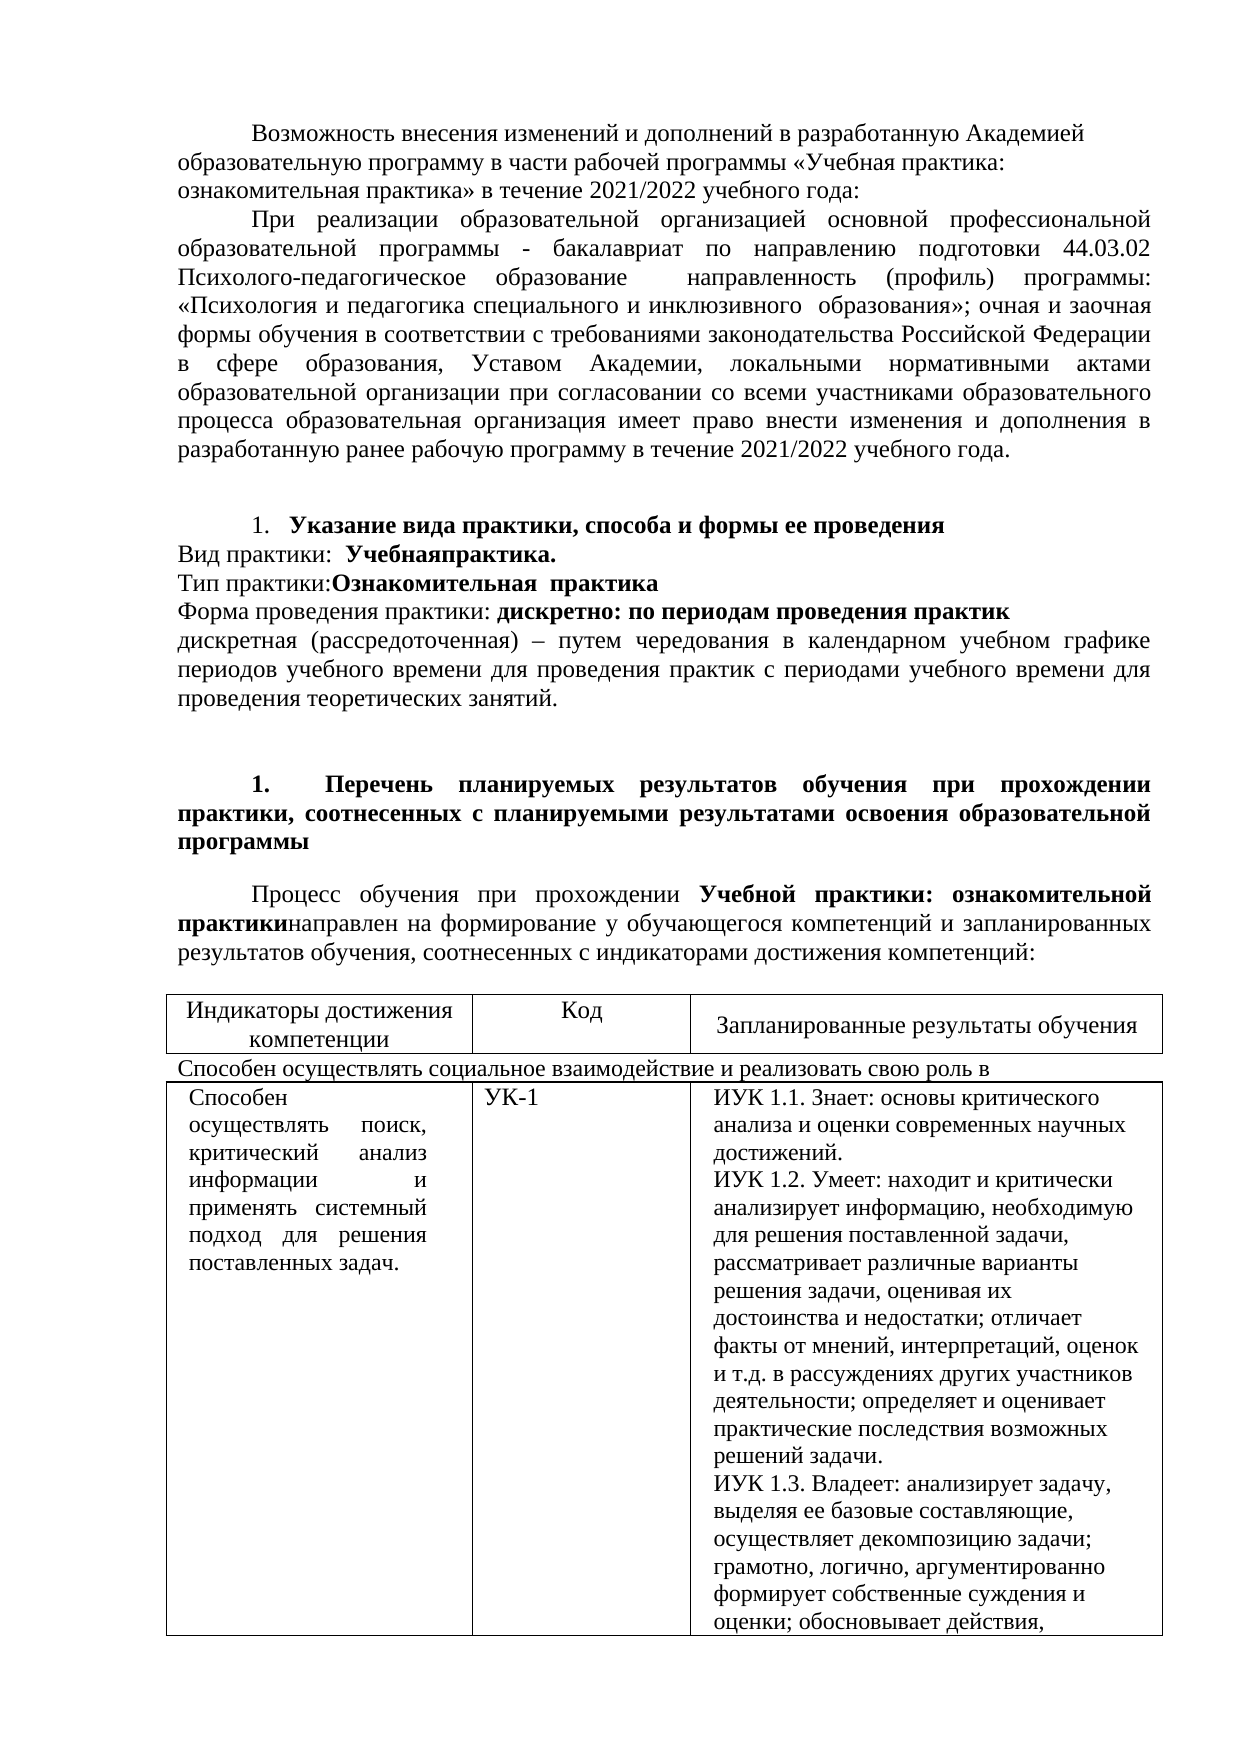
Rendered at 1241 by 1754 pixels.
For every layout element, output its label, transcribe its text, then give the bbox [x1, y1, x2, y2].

text Вид практики: Учебнаяпрактика. [177, 539, 1152, 568]
text Форма проведения практики: дискретно: по периодам проведения практик [177, 596, 1152, 625]
table_header Запланированные результаты обучения [691, 995, 1162, 1053]
table_header Индикаторы достижения компетенции [167, 995, 472, 1053]
text Возможность внесения изменений и дополнений в разработанную Академией образовательную программу в части рабочей программы «Учебная практика: ознакомительная практика» в течение 2021/2022 учебного года: [177, 118, 1152, 204]
table_header Код [473, 995, 690, 1053]
list Перечень планируемых результатов обучения при прохождении практики, соотнесенных с планируемыми результатами освоения образовательной программы [177, 769, 1152, 855]
table_header [167, 1083, 472, 1634]
table_header [691, 1083, 1162, 1634]
text Процесс обучения при прохождении Учебной практики: ознакомительной практикинаправлен на формирование у обучающегося компетенций и запланированных результатов обучения, соотнесенных с индикаторами достижения компетенций: [177, 879, 1152, 966]
text Тип практики:Ознакомительная практика [177, 568, 1152, 596]
text Способен осуществлять социальное взаимодействие и реализовать свою роль в [177, 1054, 1152, 1081]
list Указание вида практики, способа и формы ее проведения [251, 510, 1152, 539]
text дискретная (рассредоточенная) – путем чередования в календарном учебном графике периодов учебного времени для проведения практик с периодами учебного времени для проведения теоретических занятий. [177, 625, 1152, 711]
table_header УК-1 [473, 1083, 690, 1634]
text При реализации образовательной организацией основной профессиональной образовательной программы - бакалавриат по направлению подготовки 44.03.02 Психолого-педагогическое образование направленность (профиль) программы: «Психология и педагогика специального и инклюзивного образования»; очная и заочная формы обучения в соответствии с требованиями законодательства Российской Федерации в сфере образования, Уставом Академии, локальными нормативными актами образовательной организации при согласовании со всеми участниками образовательного процесса образовательная организация имеет право внести изменения и дополнения в разработанную ранее рабочую программу в течение 2021/2022 учебного года. [177, 204, 1152, 463]
